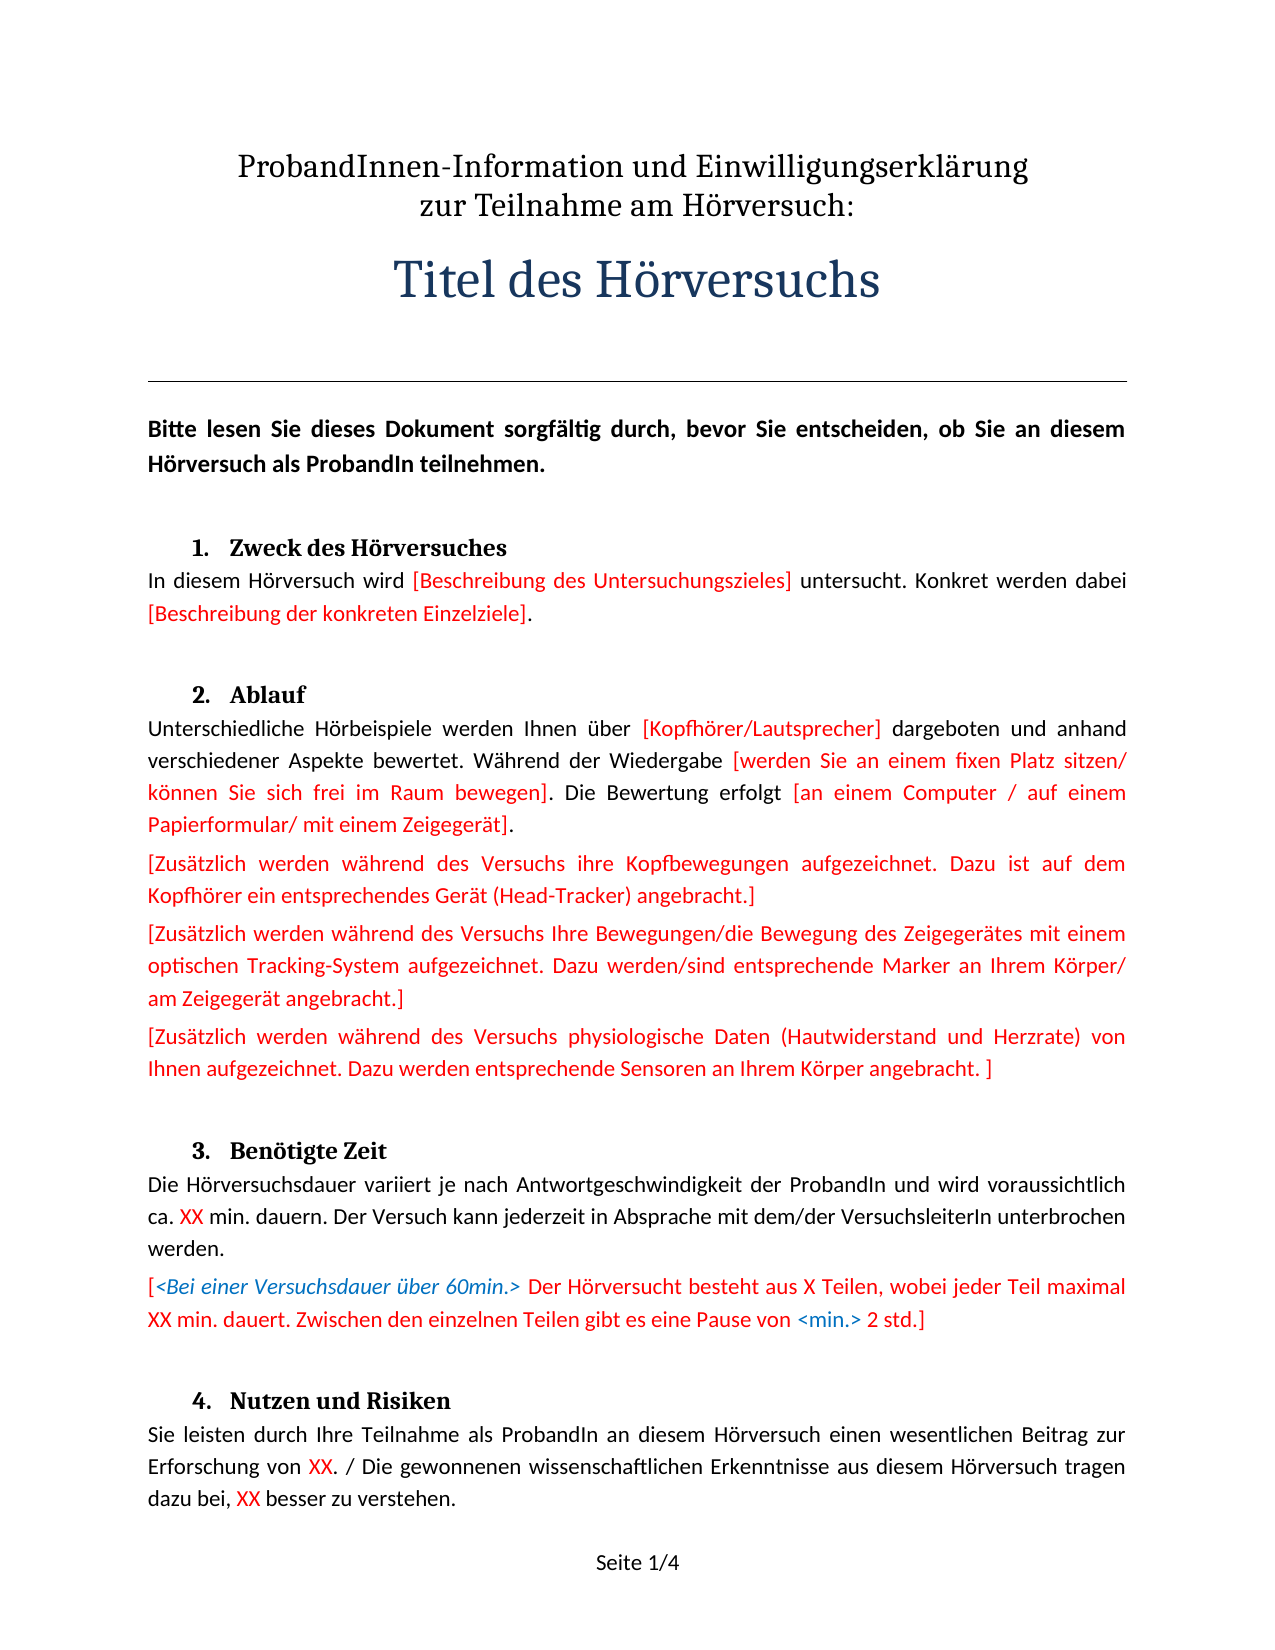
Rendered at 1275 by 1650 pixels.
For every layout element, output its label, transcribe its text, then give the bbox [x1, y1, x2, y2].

subtitle Ablauf [192, 681, 1127, 709]
text Sie leisten durch Ihre Teilnahme als ProbandIn an diesem Hörversuch einen wesentlichen Beitrag zur Erforschung von XX. / Die gewonnenen wissenschaftlichen Erkenntnisse aus diesem Hörversuch tragen dazu bei, XX besser zu verstehen. [148, 1420, 1127, 1512]
text In diesem Hörversuch wird [Beschreibung des Untersuchungszieles] untersucht. Konkret werden dabei [Beschreibung der konkreten Einzelziele]. [148, 566, 1127, 627]
text Die Hörversuchsdauer variiert je nach Antwortgeschwindigkeit der ProbandIn und wird voraussichtlich ca. XX min. dauern. Der Versuch kann jederzeit in Absprache mit dem/der VersuchsleiterIn unterbrochen werden. [148, 1170, 1127, 1262]
text Bitte lesen Sie dieses Dokument sorgfältig durch, bevor Sie entscheiden, ob Sie an diesem Hörversuch als ProbandIn teilnehmen. [148, 413, 1127, 479]
title ProbandInnen-Information und Einwilligungserklärung zur Teilnahme am Hörversuch: [148, 148, 1127, 381]
text Unterschiedliche Hörbeispiele werden Ihnen über [Kopfhörer/Lautsprecher] dargeboten und anhand verschiedener Aspekte bewertet. Während der Wiedergabe [werden Sie an einem fixen Platz sitzen/ können Sie sich frei im Raum bewegen]. Die Bewertung erfolgt [an einem Computer / auf einem Papierformular/ mit einem Zeigegerät]. [148, 714, 1127, 838]
text [Zusätzlich werden während des Versuchs physiologische Daten (Hautwiderstand und Herzrate) von Ihnen aufgezeichnet. Dazu werden entsprechende Sensoren an Ihrem Körper angebracht. ] [148, 1022, 1127, 1082]
subtitle Zweck des Hörversuches [192, 533, 1127, 562]
subtitle Benötigte Zeit [192, 1137, 1127, 1165]
text [Zusätzlich werden während des Versuchs ihre Kopfbewegungen aufgezeichnet. Dazu ist auf dem Kopfhörer ein entsprechendes Gerät (Head-Tracker) angebracht.] [148, 849, 1127, 909]
text [Zusätzlich werden während des Versuchs Ihre Bewegungen/die Bewegung des Zeigegerätes mit einem optischen Tracking-System aufgezeichnet. Dazu werden/sind entsprechende Marker an Ihrem Körper/ am Zeigegerät angebracht.] [148, 919, 1127, 1012]
text [<Bei einer Versuchsdauer über 60min.> Der Hörversucht besteht aus X Teilen, wobei jeder Teil maximal XX min. dauert. Zwischen den einzelnen Teilen gibt es eine Pause von <min.> 2 std.] [148, 1272, 1127, 1333]
subtitle Nutzen und Risiken [192, 1387, 1127, 1416]
